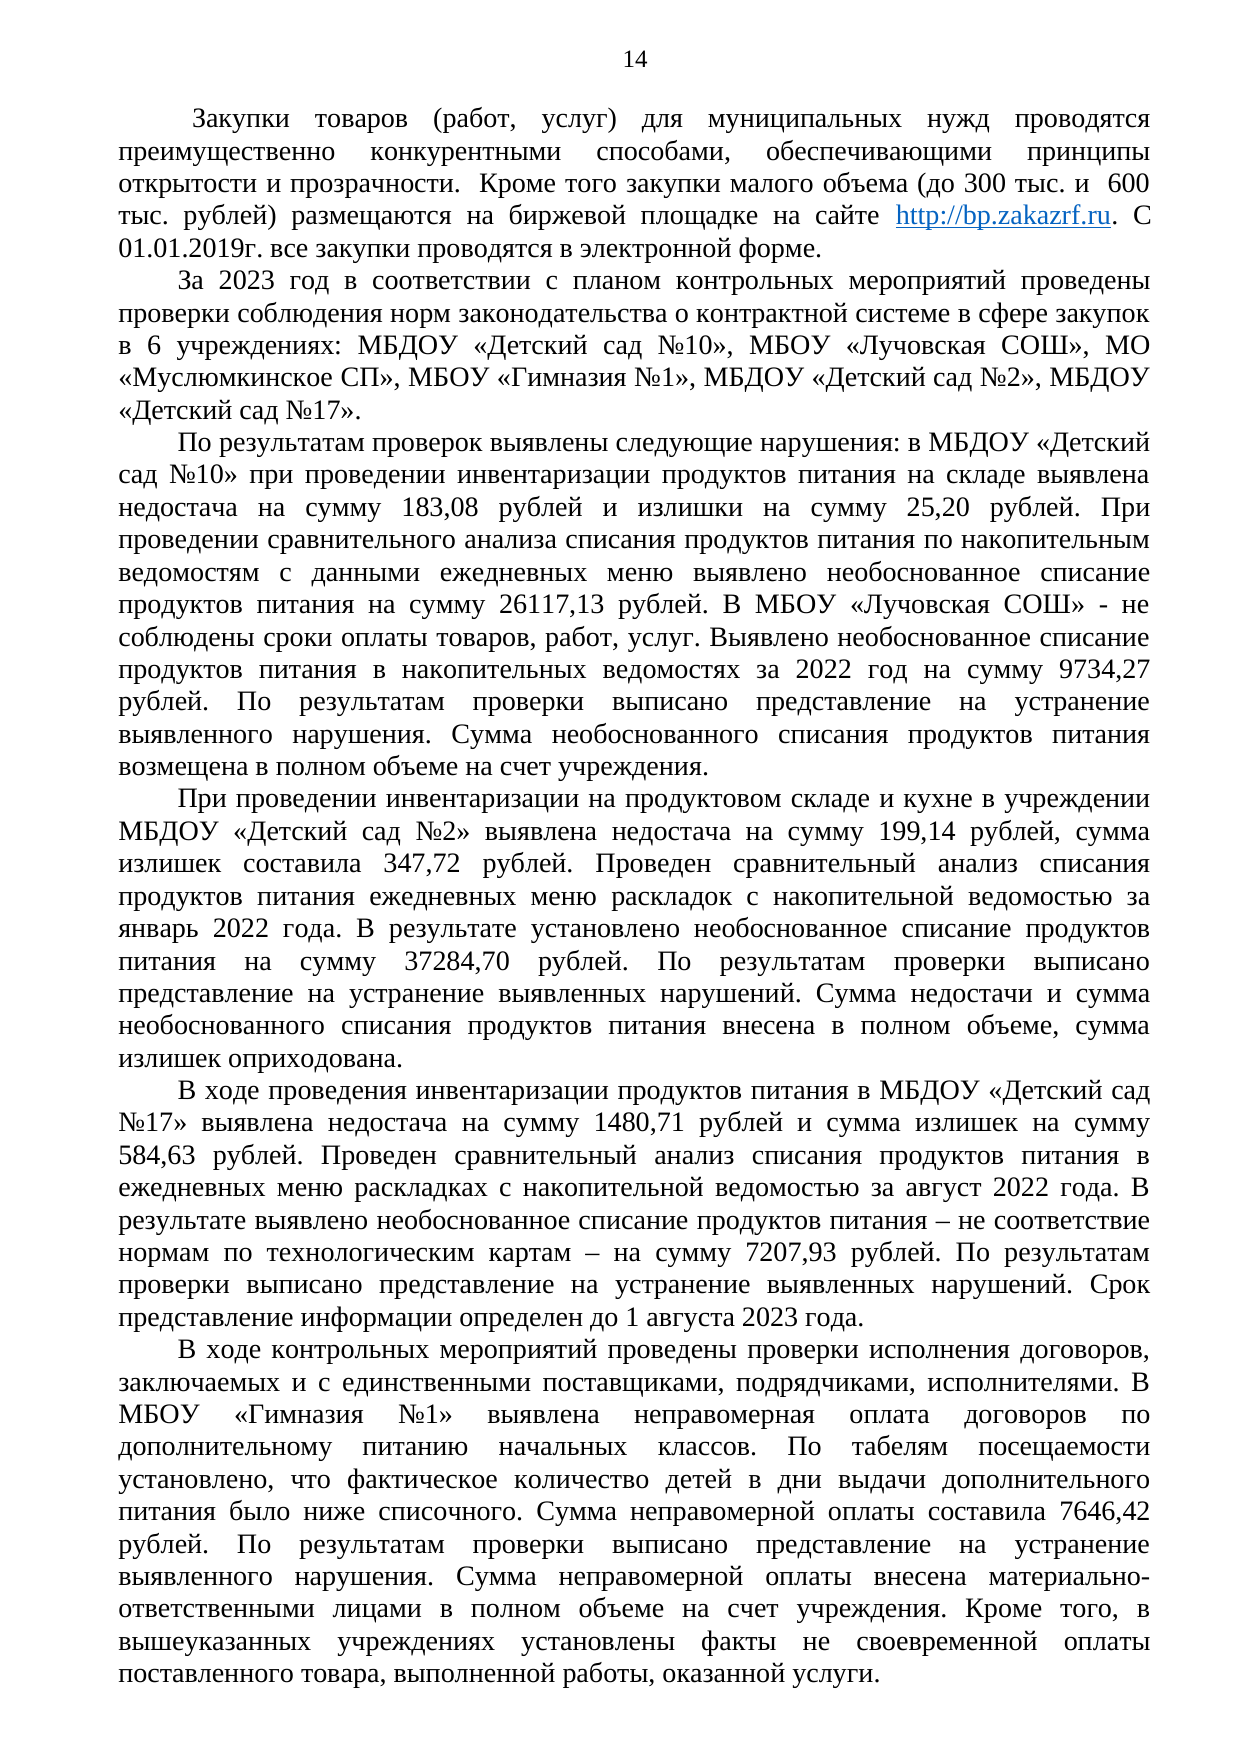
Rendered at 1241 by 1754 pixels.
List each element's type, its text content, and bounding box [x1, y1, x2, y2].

text В ходе контрольных мероприятий проведены проверки исполнения договоров, заключаемых и с единственными поставщиками, подрядчиками, исполнителями. В МБОУ «Гимназия №1» выявлена неправомерная оплата договоров по дополнительному питанию начальных классов. По табелям посещаемости установлено, что фактическое количество детей в дни выдачи дополнительного питания было ниже списочного. Сумма неправомерной оплаты составила 7646,42 рублей. По результатам проверки выписано представление на устранение выявленного нарушения. Сумма неправомерной оплаты внесена материально-ответственными лицами в полном объеме на счет учреждения. Кроме того, в вышеуказанных учреждениях установлены факты не своевременной оплаты поставленного товара, выполненной работы, оказанной услуги. [118, 1332, 1152, 1689]
text Закупки товаров (работ, услуг) для муниципальных нужд проводятся преимущественно конкурентными способами, обеспечивающими принципы открытости и прозрачности. Кроме того закупки малого объема (до 300 тыс. и 600 тыс. рублей) размещаются на биржевой площадке на сайте http://bp.zakazrf.ru. С 01.01.2019г. все закупки проводятся в электронной форме. [118, 101, 1152, 263]
text В ходе проведения инвентаризации продуктов питания в МБДОУ «Детский сад №17» выявлена недостача на сумму 1480,71 рублей и сумма излишек на сумму 584,63 рублей. Проведен сравнительный анализ списания продуктов питания в ежедневных меню раскладках с накопительной ведомостью за август 2022 года. В результате выявлено необоснованное списание продуктов питания – не соответствие нормам по технологическим картам – на сумму 7207,93 рублей. По результатам проверки выписано представление на устранение выявленных нарушений. Срок представление информации определен до 1 августа 2023 года. [118, 1073, 1152, 1332]
text По результатам проверок выявлены следующие нарушения: в МБДОУ «Детский сад №10» при проведении инвентаризации продуктов питания на складе выявлена недостача на сумму 183,08 рублей и излишки на сумму 25,20 рублей. При проведении сравнительного анализа списания продуктов питания по накопительным ведомостям с данными ежедневных меню выявлено необоснованное списание продуктов питания на сумму 26117,13 рублей. В МБОУ «Лучовская СОШ» - не соблюдены сроки оплаты товаров, работ, услуг. Выявлено необоснованное списание продуктов питания в накопительных ведомостях за 2022 год на сумму 9734,27 рублей. По результатам проверки выписано представление на устранение выявленного нарушения. Сумма необоснованного списания продуктов питания возмещена в полном объеме на счет учреждения. [118, 425, 1152, 782]
text При проведении инвентаризации на продуктовом складе и кухне в учреждении МБДОУ «Детский сад №2» выявлена недостача на сумму 199,14 рублей, сумма излишек составила 347,72 рублей. Проведен сравнительный анализ списания продуктов питания ежедневных меню раскладок с накопительной ведомостью за январь 2022 года. В результате установлено необоснованное списание продуктов питания на сумму 37284,70 рублей. По результатам проверки выписано представление на устранение выявленных нарушений. Сумма недостачи и сумма необоснованного списания продуктов питания внесена в полном объеме, сумма излишек оприходована. [118, 782, 1152, 1073]
text За 2023 год в соответствии с планом контрольных мероприятий проведены проверки соблюдения норм законодательства о контрактной системе в сфере закупок в 6 учреждениях: МБДОУ «Детский сад №10», МБОУ «Лучовская СОШ», МО «Муслюмкинское СП», МБОУ «Гимназия №1», МБДОУ «Детский сад №2», МБДОУ «Детский сад №17». [118, 263, 1152, 425]
